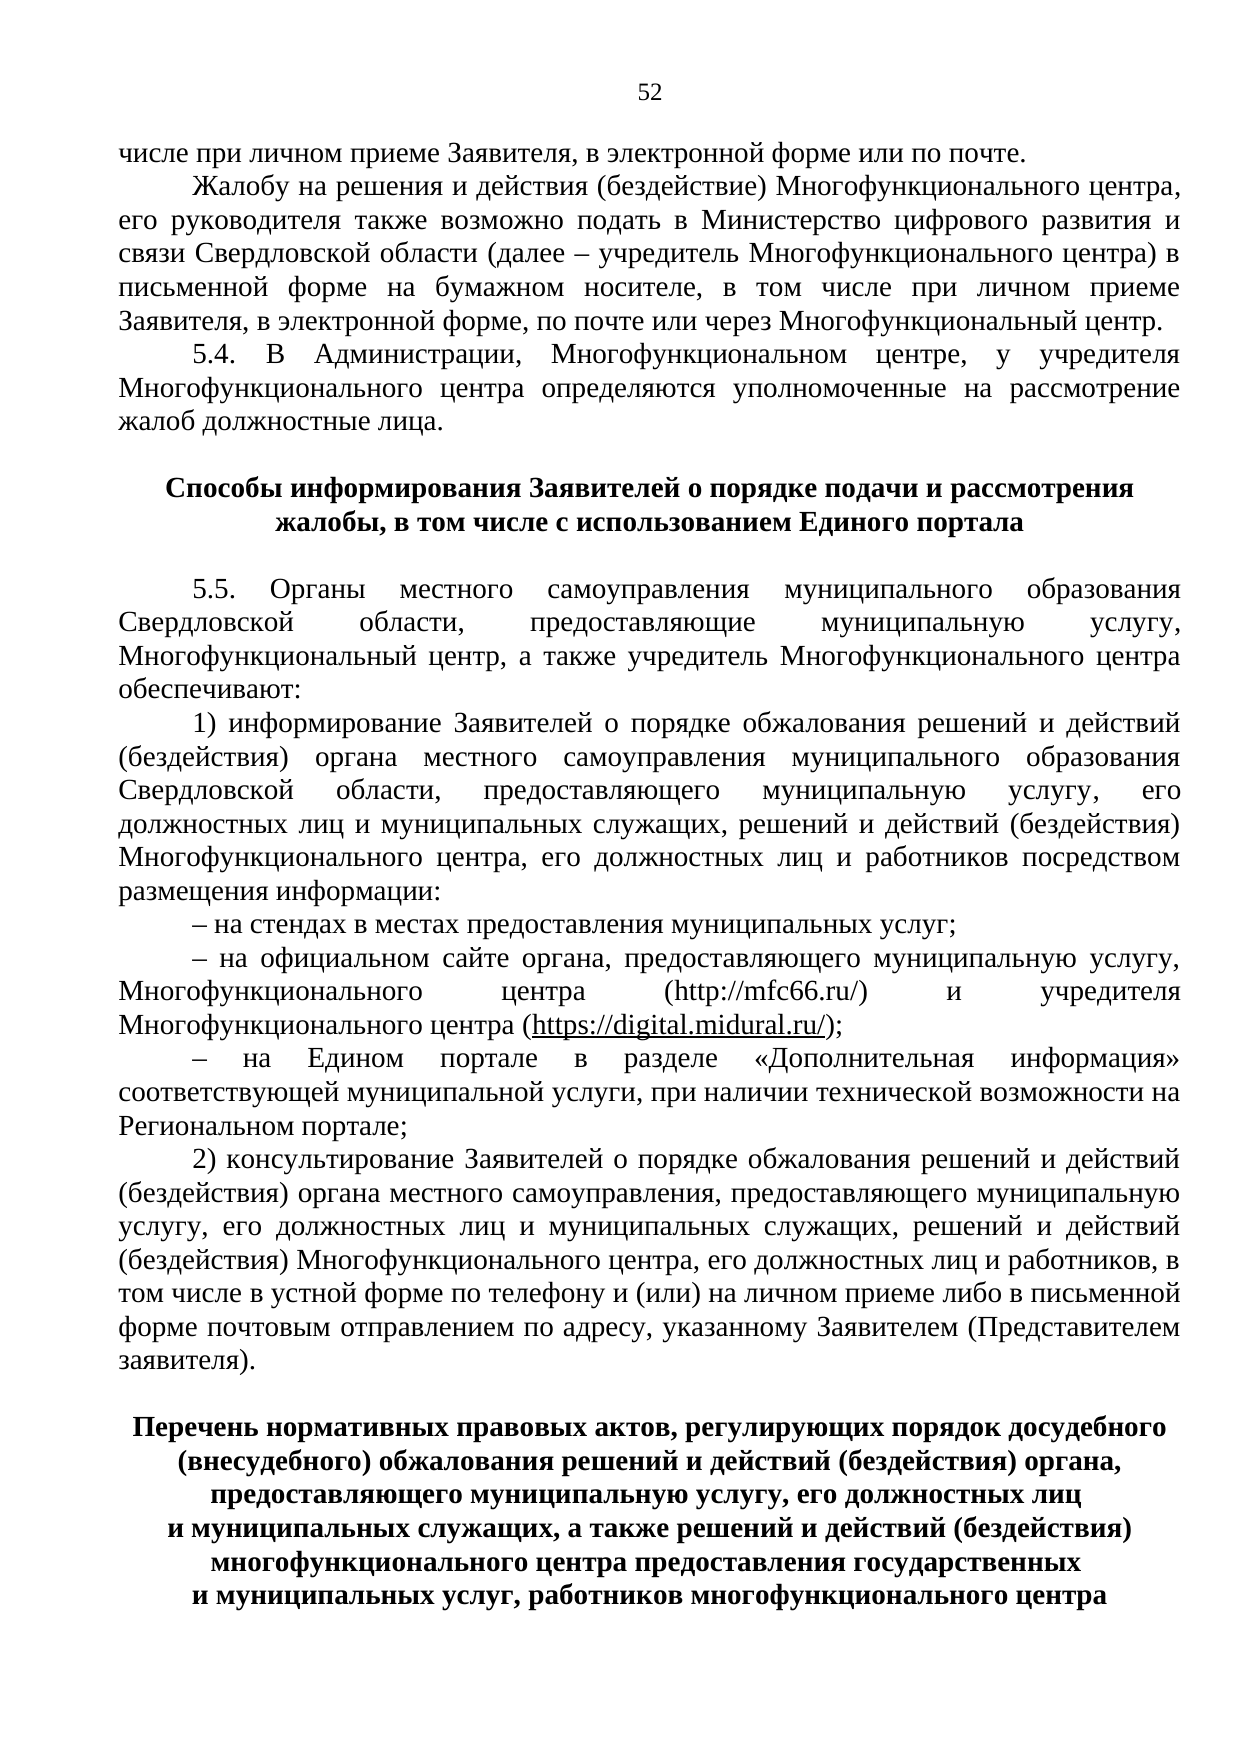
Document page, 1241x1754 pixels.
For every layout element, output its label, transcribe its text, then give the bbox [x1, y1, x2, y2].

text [118, 1409, 1181, 1611]
text Способы информирования Заявителей о порядке подачи и рассмотрения жалобы, в том числе с использованием Единого портала [118, 470, 1181, 537]
text – на Едином портале в разделе «Дополнительная информация» соответствующей муниципальной услуги, при наличии технической возможности на Региональном портале; [118, 1041, 1181, 1141]
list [118, 135, 1181, 168]
text – на официальном сайте органа, предоставляющего муниципальную услугу, Многофункционального центра (http://mfc66.ru/) и учредителя Многофункционального центра (https://digital.midural.ru/); [118, 940, 1181, 1041]
text 2) консультирование Заявителей о порядке обжалования решений и действий (бездействия) органа местного самоуправления, предоставляющего муниципальную услугу, его должностных лиц и муниципальных служащих, решений и действий (бездействия) Многофункционального центра, его должностных лиц и работников, в том числе в устной форме по телефону и (или) на личном приеме либо в письменной форме почтовым отправлением по адресу, указанному Заявителем (Представителем заявителя). [118, 1141, 1181, 1376]
list Жалобу на решения и действия (бездействие) Многофункционального центра, его руководителя также возможно подать в Министерство цифрового развития и связи Свердловской области (далее – учредитель Многофункционального центра) в письменной форме на бумажном носителе, в том числе при личном приеме Заявителя, в электронной форме, по почте или через Многофункциональный центр. [118, 168, 1181, 336]
list В Администрации, Многофункциональном центре, у учредителя Многофункционального центра определяются уполномоченные на рассмотрение жалоб должностные лица. [118, 336, 1181, 437]
text 5.5. Органы местного самоуправления муниципального образования Свердловской области, предоставляющие муниципальную услугу, Многофункциональный центр, а также учредитель Многофункционального центра обеспечивают: [118, 571, 1181, 705]
text 1) информирование Заявителей о порядке обжалования решений и действий (бездействия) органа местного самоуправления муниципального образования Свердловской области, предоставляющего муниципальную услугу, его должностных лиц и муниципальных служащих, решений и действий (бездействия) Многофункционального центра, его должностных лиц и работников посредством размещения информации: [118, 705, 1181, 906]
text – на стендах в местах предоставления муниципальных услуг; [118, 906, 1181, 940]
